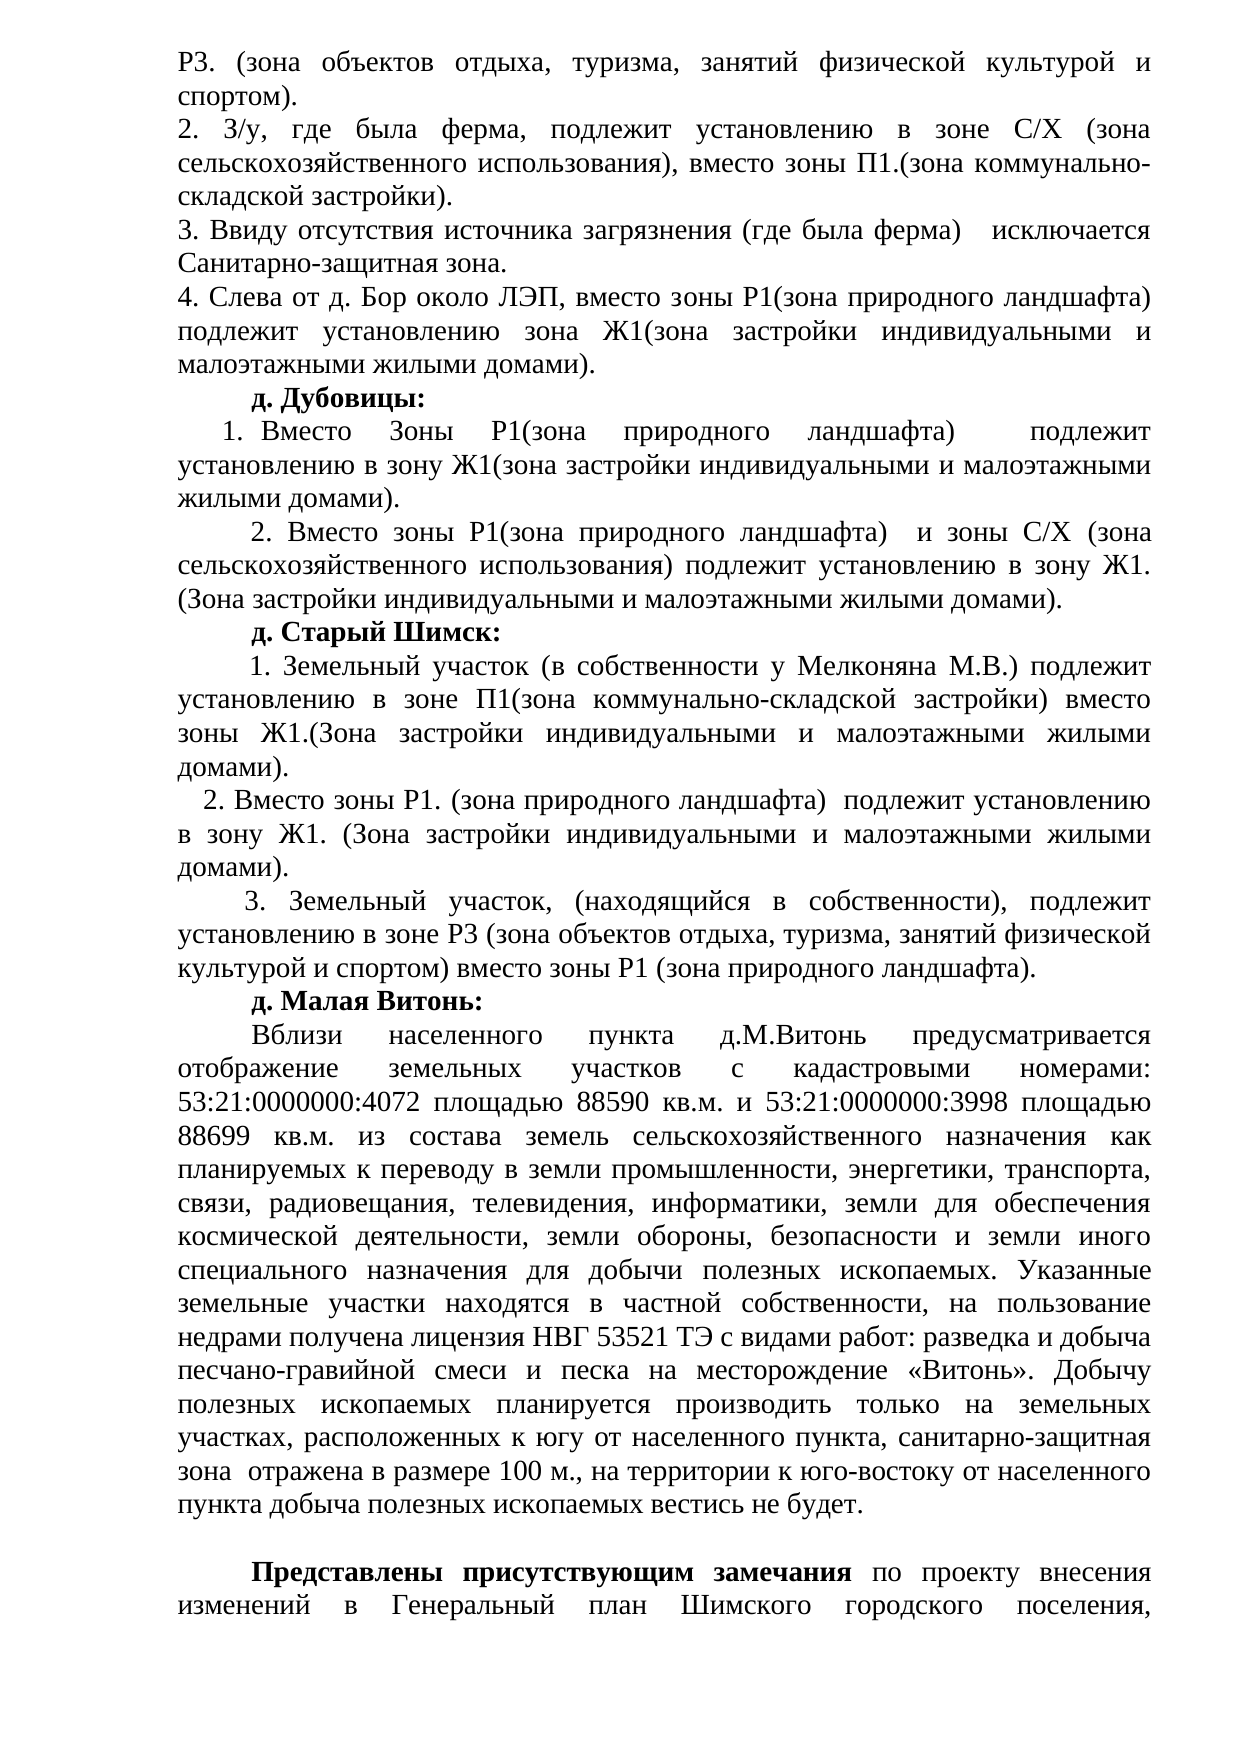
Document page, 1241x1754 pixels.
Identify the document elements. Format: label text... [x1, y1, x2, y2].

list Вместо Зоны Р1(зона природного ландшафта) подлежит установлению в зону Ж1(зона застройки индивидуальными и малоэтажными жилыми домами). [177, 413, 1152, 514]
text д. Старый Шимск: [222, 614, 1152, 648]
text 3. Ввиду отсутствия источника загрязнения (где была ферма) исключается Санитарно-защитная зона. [177, 212, 1152, 279]
text д. Малая Витонь: [177, 983, 1152, 1017]
text Вблизи населенного пункта д.М.Витонь предусматривается отображение земельных участков с кадастровыми номерами: 53:21:0000000:4072 площадью 88590 кв.м. и 53:21:0000000:3998 площадью 88699 кв.м. из состава земель сельскохозяйственного назначения как планируемых к переводу в земли промышленности, энергетики, транспорта, связи, радиовещания, телевидения, информатики, земли для обеспечения космической деятельности, земли обороны, безопасности и земли иного специального назначения для добычи полезных ископаемых. Указанные земельные участки находятся в частной собственности, на пользование недрами получена лицензия НВГ 53521 ТЭ с видами работ: разведка и добыча песчано-гравийной смеси и песка на месторождение «Витонь». Добычу полезных ископаемых планируется производить только на земельных участках, расположенных к югу от населенного пункта, санитарно-защитная зона отражена в размере 100 м., на территории к юго-востоку от населенного пункта добыча полезных ископаемых вестись не будет. [177, 1017, 1152, 1520]
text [177, 44, 1152, 111]
text 2. Вместо зоны Р1(зона природного ландшафта) и зоны С/Х (зона сельскохозяйственного использования) подлежит установлению в зону Ж1.(Зона застройки индивидуальными и малоэтажными жилыми домами). [177, 514, 1152, 614]
text 2. З/у, где была ферма, подлежит установлению в зоне С/Х (зона сельскохозяйственного использования), вместо зоны П1.(зона коммунально-складской застройки). [177, 111, 1152, 212]
text 1. Земельный участок (в собственности у Мелконяна М.В.) подлежит установлению в зоне П1(зона коммунально-складской застройки) вместо зоны Ж1.(Зона застройки индивидуальными и малоэтажными жилыми домами). [177, 648, 1152, 782]
text 2. Вместо зоны Р1. (зона природного ландшафта) подлежит установлению в зону Ж1. (Зона застройки индивидуальными и малоэтажными жилыми домами). [177, 782, 1152, 883]
text д. Дубовицы: [177, 380, 1152, 413]
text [177, 1554, 1152, 1621]
text 3. Земельный участок, (находящийся в собственности), подлежит установлению в зоне Р3 (зона объектов отдыха, туризма, занятий физической культурой и спортом) вместо зоны Р1 (зона природного ландшафта). [177, 883, 1152, 983]
text 4. Слева от д. Бор около ЛЭП, вместо зоны Р1(зона природного ландшафта) подлежит установлению зона Ж1(зона застройки индивидуальными и малоэтажными жилыми домами). [177, 279, 1152, 380]
